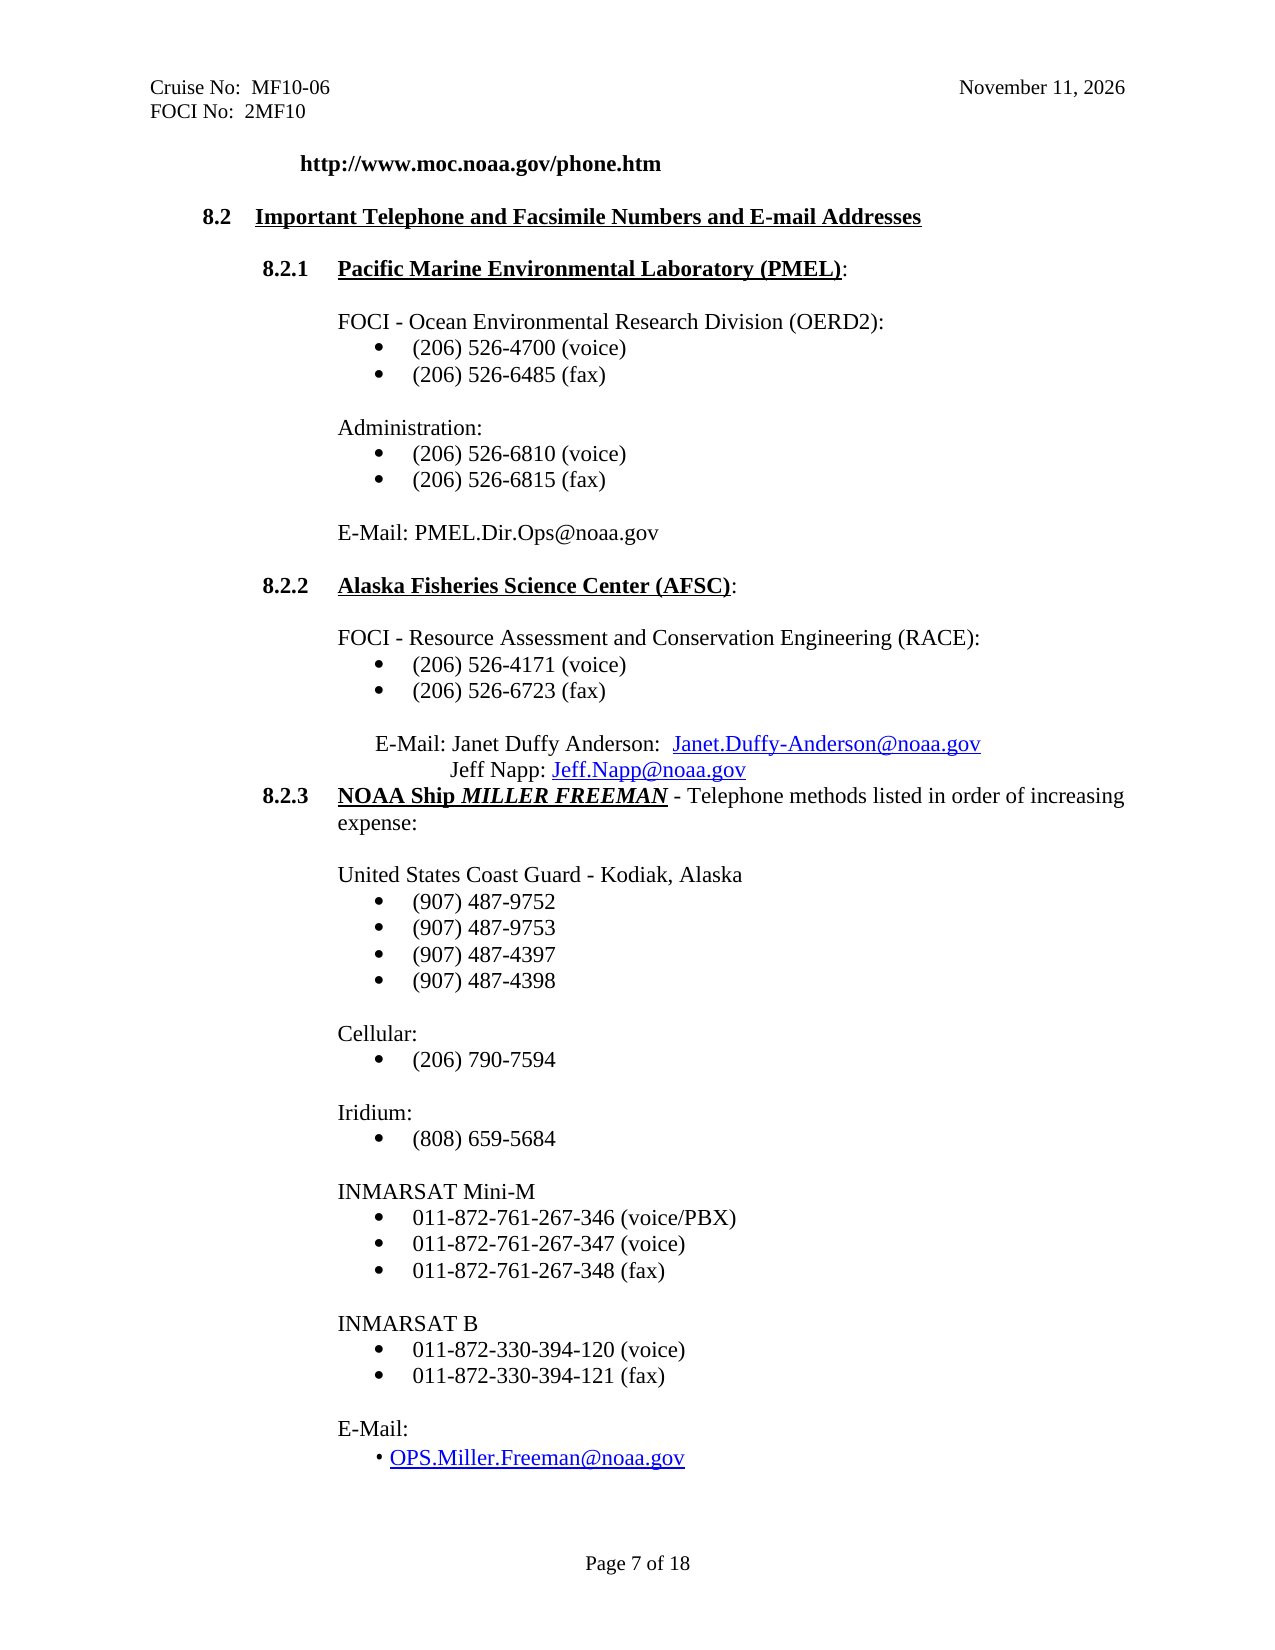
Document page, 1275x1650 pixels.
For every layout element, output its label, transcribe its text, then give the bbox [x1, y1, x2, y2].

text FOCI - Resource Assessment and Conservation Engineering (RACE): [262, 624, 1125, 651]
list 011-872-761-267-348 (fax) [375, 1257, 1125, 1283]
text Administration: [262, 413, 1125, 440]
list NOAA Ship MILLER FREEMAN - Telephone methods listed in order of increasing expense: [262, 782, 1125, 835]
list (907) 487-9752 [375, 888, 1125, 914]
list (206) 790-7594 [375, 1046, 1125, 1072]
list (206) 526-6815 (fax) [375, 466, 1125, 493]
text INMARSAT Mini-M [262, 1178, 1125, 1204]
text http://www.moc.noaa.gov/phone.htm [300, 150, 1125, 176]
text E-Mail: PMEL.Dir.Ops@noaa.gov [262, 519, 1125, 545]
list (808) 659-5684 [375, 1125, 1125, 1151]
list (206) 526-6810 (voice) [375, 440, 1125, 466]
list 011-872-761-267-346 (voice/PBX) [375, 1204, 1125, 1231]
list Pacific Marine Environmental Laboratory (PMEL): [262, 255, 1125, 282]
list 011-872-761-267-347 (voice) [375, 1231, 1125, 1257]
text FOCI - Ocean Environmental Research Division (OERD2): [337, 308, 1125, 334]
list 011-872-330-394-120 (voice) [375, 1336, 1125, 1362]
list (206) 526-6485 (fax) [375, 361, 1125, 387]
text E-Mail: [337, 1415, 1125, 1441]
list (206) 526-4171 (voice) [375, 651, 1125, 677]
list (907) 487-4397 [375, 941, 1125, 967]
list (907) 487-9753 [375, 914, 1125, 941]
text Cellular: [337, 1020, 1125, 1046]
text Jeff Napp: Jeff.Napp@noaa.gov [375, 756, 1125, 782]
list (206) 526-6723 (fax) [375, 677, 1125, 703]
list (206) 526-4700 (voice) [375, 334, 1125, 361]
list (907) 487-4398 [375, 967, 1125, 993]
text E-Mail: Janet Duffy Anderson: Janet.Duffy-Anderson@noaa.gov [300, 730, 1125, 756]
list Important Telephone and Facsimile Numbers and E-mail Addresses [202, 203, 1125, 229]
text United States Coast Guard - Kodiak, Alaska [337, 862, 1125, 888]
list 011-872-330-394-121 (fax) [375, 1362, 1125, 1389]
text INMARSAT B [262, 1309, 1125, 1336]
list Alaska Fisheries Science Center (AFSC): [262, 572, 1125, 598]
text Iridium: [337, 1099, 1125, 1125]
text • OPS.Miller.Freeman@noaa.gov [337, 1441, 1125, 1473]
